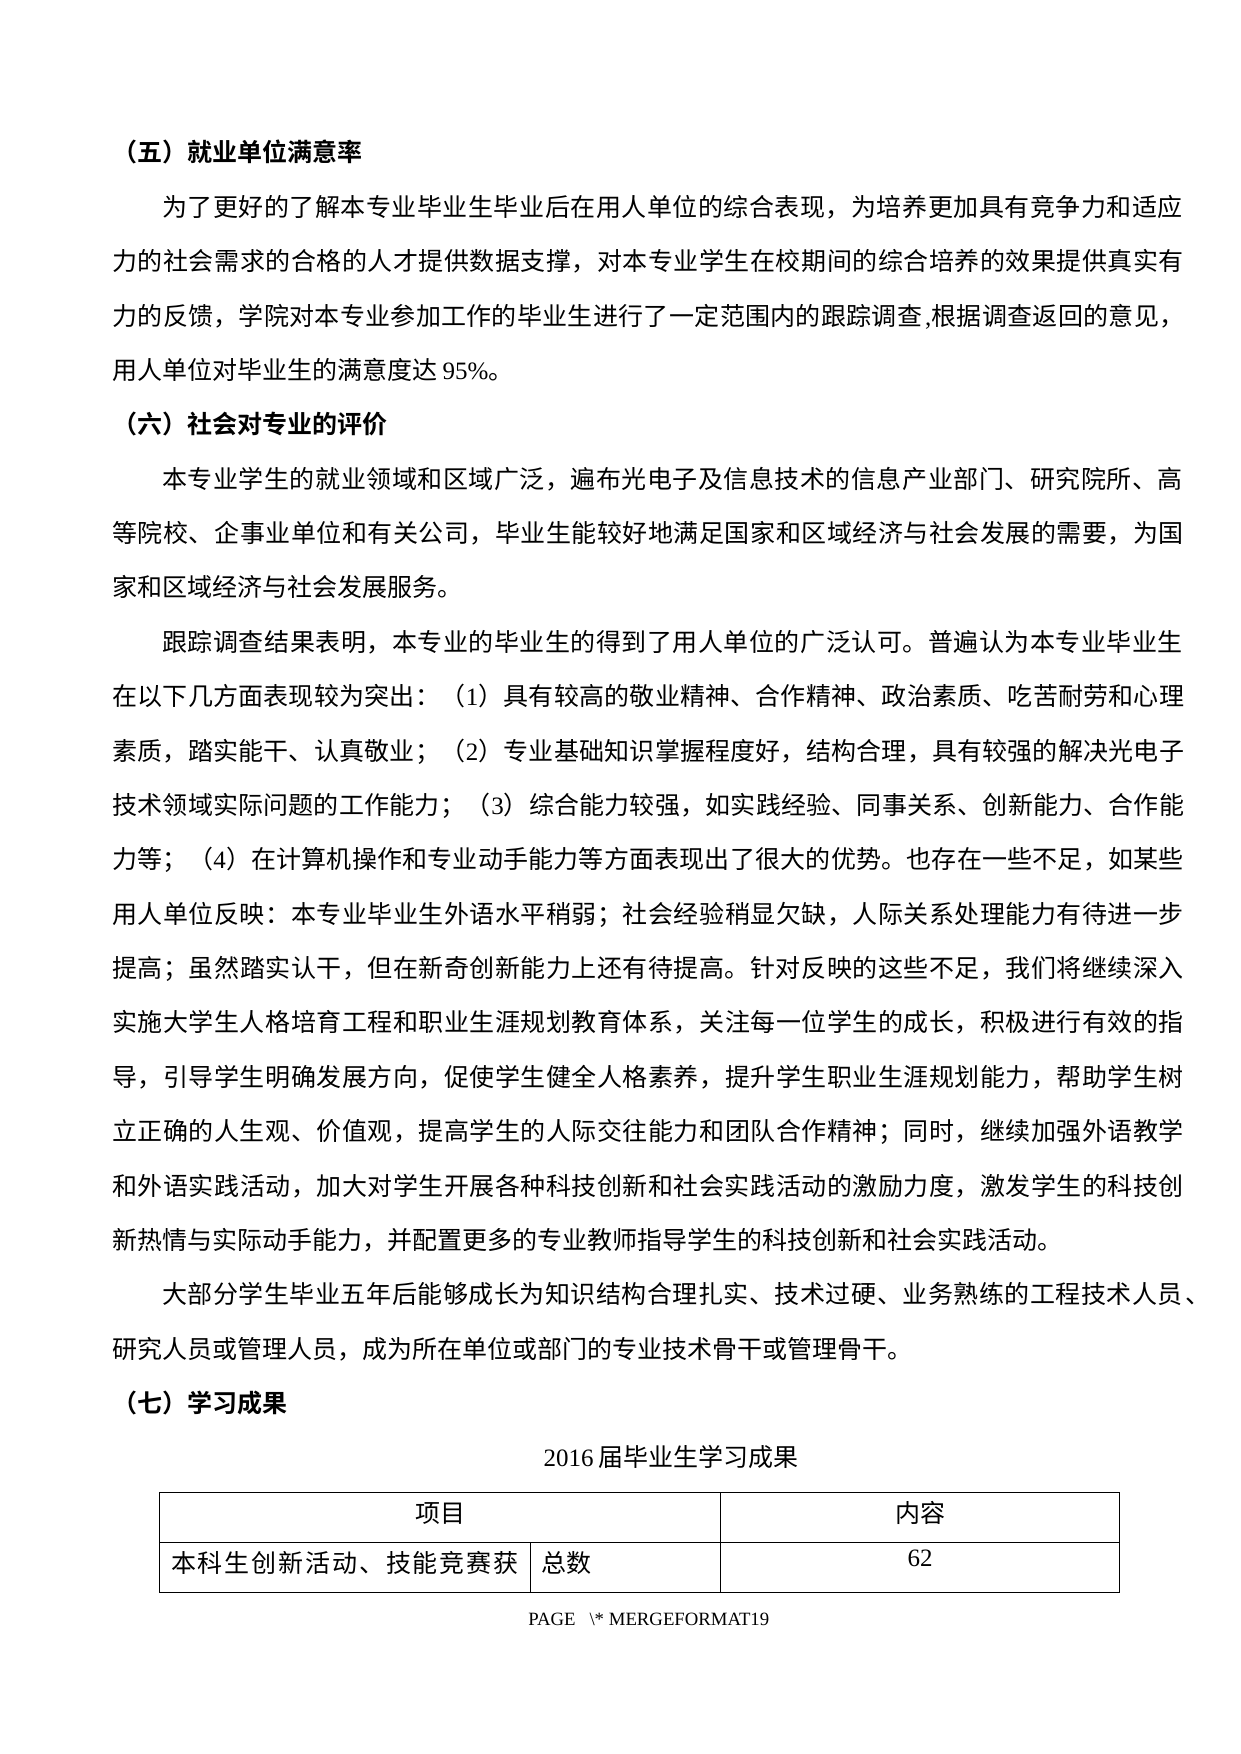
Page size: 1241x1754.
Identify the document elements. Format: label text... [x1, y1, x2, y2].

text （五）就业单位满意率 [112, 133, 1185, 169]
text 本专业学生的就业领域和区域广泛，遍布光电子及信息技术的信息产业部门、研究院所、高等院校、企事业单位和有关公司，毕业生能较好地满足国家和区域经济与社会发展的需要，为国家和区域经济与社会发展服务。 [112, 459, 1185, 604]
table_header 项目 [160, 1493, 720, 1542]
text 为了更好的了解本专业毕业生毕业后在用人单位的综合表现，为培养更加具有竞争力和适应力的社会需求的合格的人才提供数据支撑，对本专业学生在校期间的综合培养的效果提供真实有力的反馈，学院对本专业参加工作的毕业生进行了一定范围内的跟踪调查,根据调查返回的意见，用人单位对毕业生的满意度达95%。 [112, 187, 1185, 387]
text 跟踪调查结果表明，本专业的毕业生的得到了用人单位的广泛认可。普遍认为本专业毕业生在以下几方面表现较为突出：（1）具有较高的敬业精神、合作精神、政治素质、吃苦耐劳和心理素质，踏实能干、认真敬业；（2）专业基础知识掌握程度好，结构合理，具有较强的解决光电子技术领域实际问题的工作能力；（3）综合能力较强，如实践经验、同事关系、创新能力、合作能力等；（4）在计算机操作和专业动手能力等方面表现出了很大的优势。也存在一些不足，如某些用人单位反映：本专业毕业生外语水平稍弱；社会经验稍显欠缺，人际关系处理能力有待进一步提高；虽然踏实认干，但在新奇创新能力上还有待提高。针对反映的这些不足，我们将继续深入实施大学生人格培育工程和职业生涯规划教育体系，关注每一位学生的成长，积极进行有效的指导，引导学生明确发展方向，促使学生健全人格素养，提升学生职业生涯规划能力，帮助学生树立正确的人生观、价值观，提高学生的人际交往能力和团队合作精神；同时，继续加强外语教学和外语实践活动，加大对学生开展各种科技创新和社会实践活动的激励力度，激发学生的科技创新热情与实际动手能力，并配置更多的专业教师指导学生的科技创新和社会实践活动。 [112, 622, 1185, 1257]
table_cell 总数 [531, 1543, 720, 1592]
text 2016届毕业生学习成果 [112, 1438, 1185, 1474]
table_header 内容 [721, 1493, 1119, 1542]
text （七）学习成果 [112, 1383, 1185, 1420]
table_cell 62 [721, 1543, 1119, 1592]
text （六）社会对专业的评价 [112, 405, 1185, 441]
table_cell 本科生创新活动、技能竞赛获奖 [160, 1543, 530, 1592]
text 大部分学生毕业五年后能够成长为知识结构合理扎实、技术过硬、业务熟练的工程技术人员、研究人员或管理人员，成为所在单位或部门的专业技术骨干或管理骨干。 [112, 1275, 1185, 1365]
